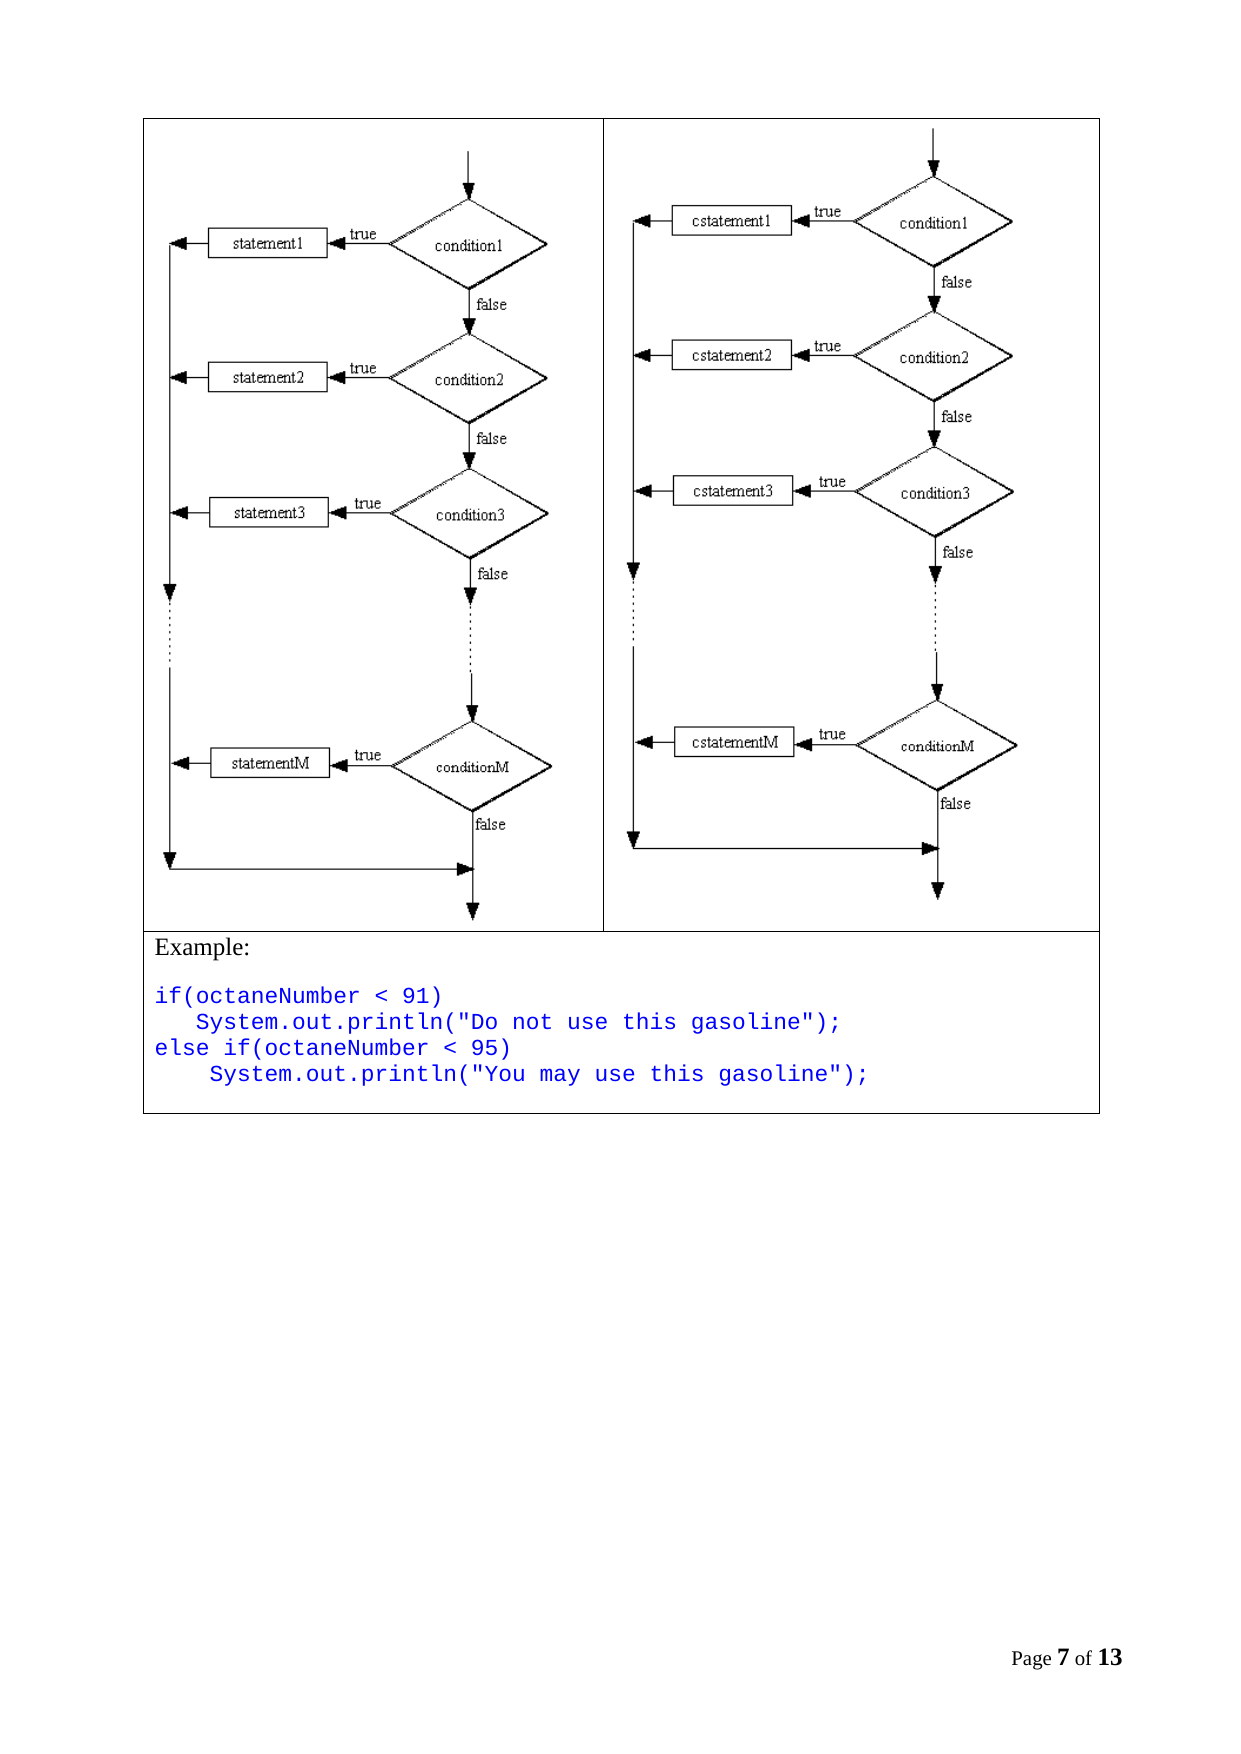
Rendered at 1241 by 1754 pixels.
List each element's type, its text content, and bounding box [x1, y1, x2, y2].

picture [154, 143, 558, 931]
table_cell [604, 119, 1099, 931]
table_cell [144, 119, 603, 931]
picture [614, 119, 1034, 907]
table_cell Example: if(octaneNumber < 91) System.out.println("Do not use this gasoline"); else if(octaneNumber < 95) System.out.println("You may use this gasoline"); [144, 932, 1099, 1112]
